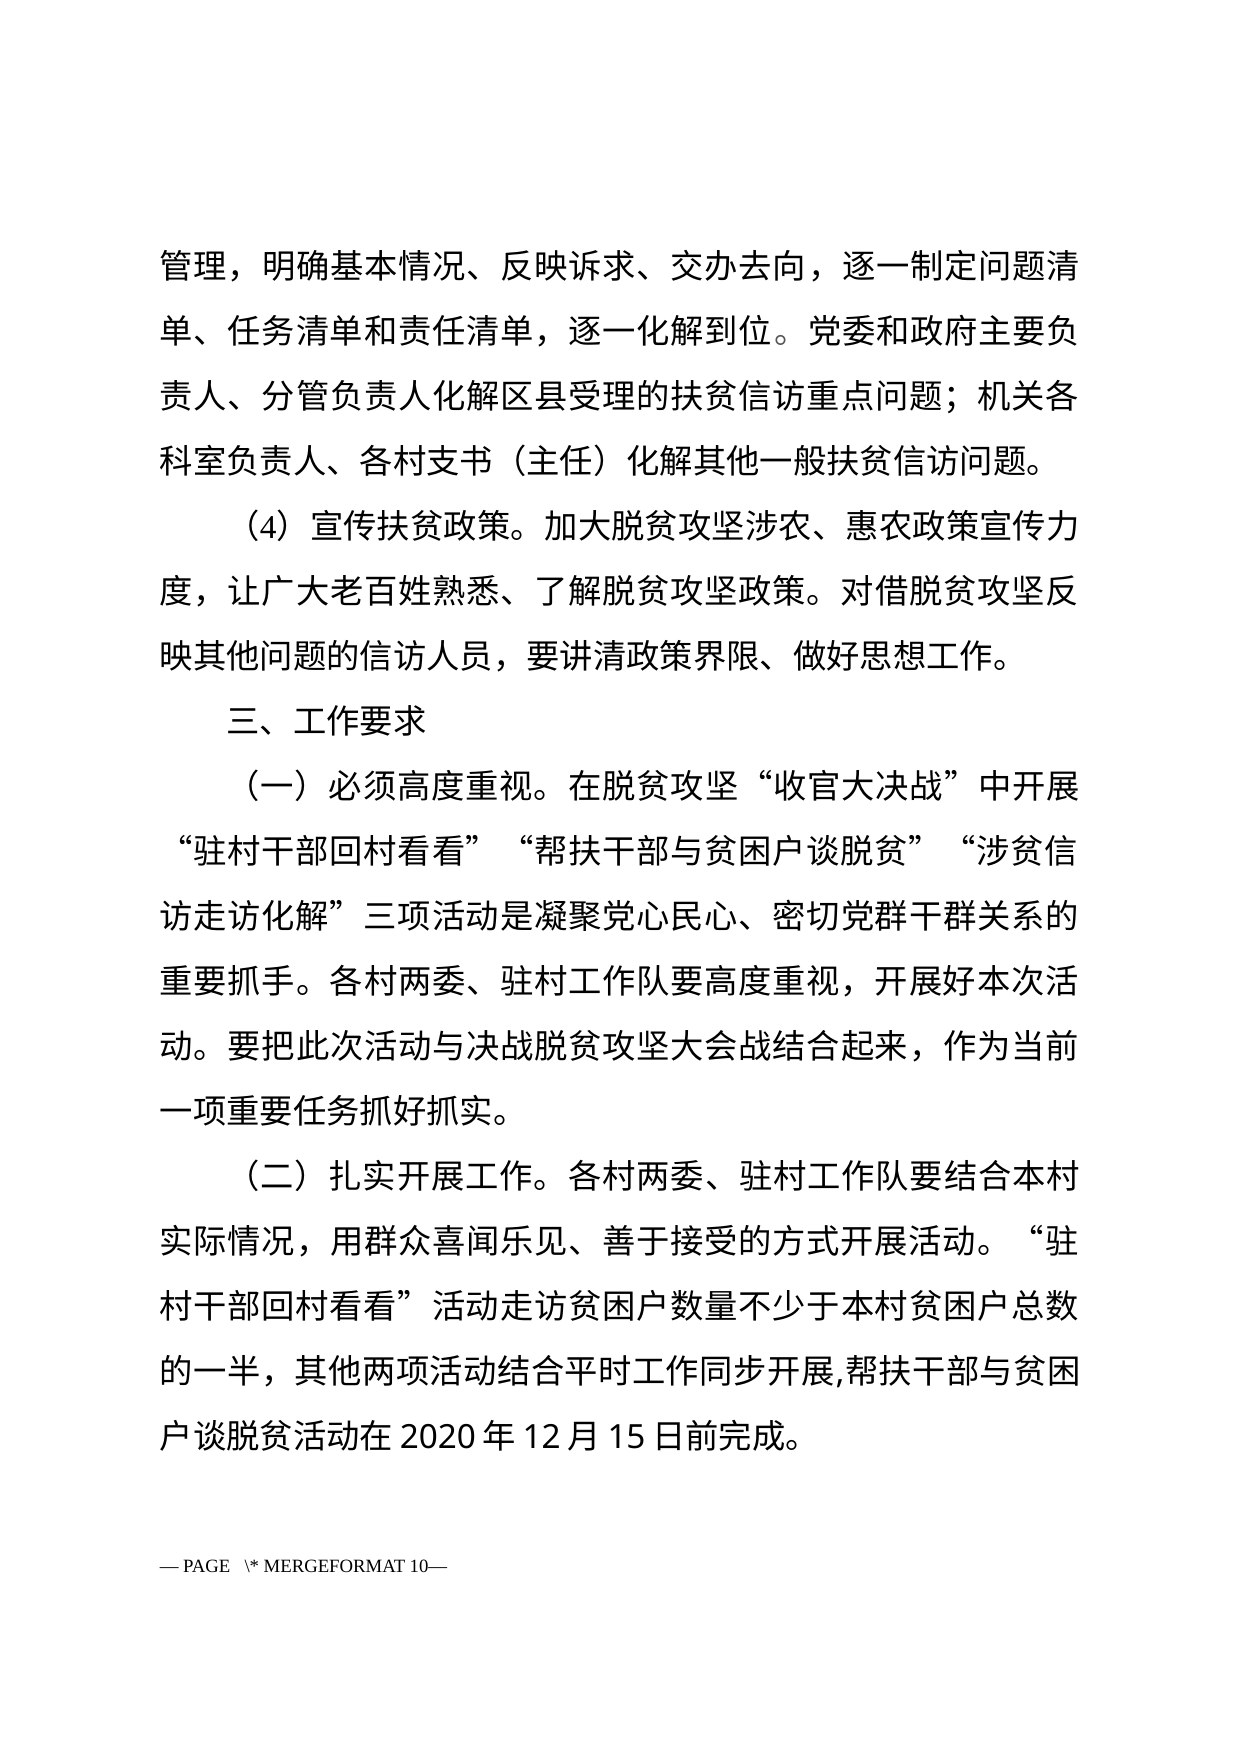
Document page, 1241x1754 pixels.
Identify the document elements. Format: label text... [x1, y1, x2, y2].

text 三、工作要求 [159, 687, 1081, 752]
text （一）必须高度重视。在脱贫攻坚“收官大决战”中开展“驻村干部回村看看”“帮扶干部与贫困户谈脱贫”“涉贫信访走访化解”三项活动是凝聚党心民心、密切党群干群关系的重要抓手。各村两委、驻村工作队要高度重视，开展好本次活动。要把此次活动与决战脱贫攻坚大会战结合起来，作为当前一项重要任务抓好抓实。 [159, 752, 1081, 1142]
text （4）宣传扶贫政策。加大脱贫攻坚涉农、惠农政策宣传力度，让广大老百姓熟悉、了解脱贫攻坚政策。对借脱贫攻坚反映其他问题的信访人员，要讲清政策界限、做好思想工作。 [159, 492, 1081, 687]
text （二）扎实开展工作。各村两委、驻村工作队要结合本村实际情况，用群众喜闻乐见、善于接受的方式开展活动。“驻村干部回村看看”活动走访贫困户数量不少于本村贫困户总数的一半，其他两项活动结合平时工作同步开展,帮扶干部与贫困户谈脱贫活动在2020年12月15日前完成。 [159, 1142, 1081, 1467]
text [159, 232, 1081, 492]
